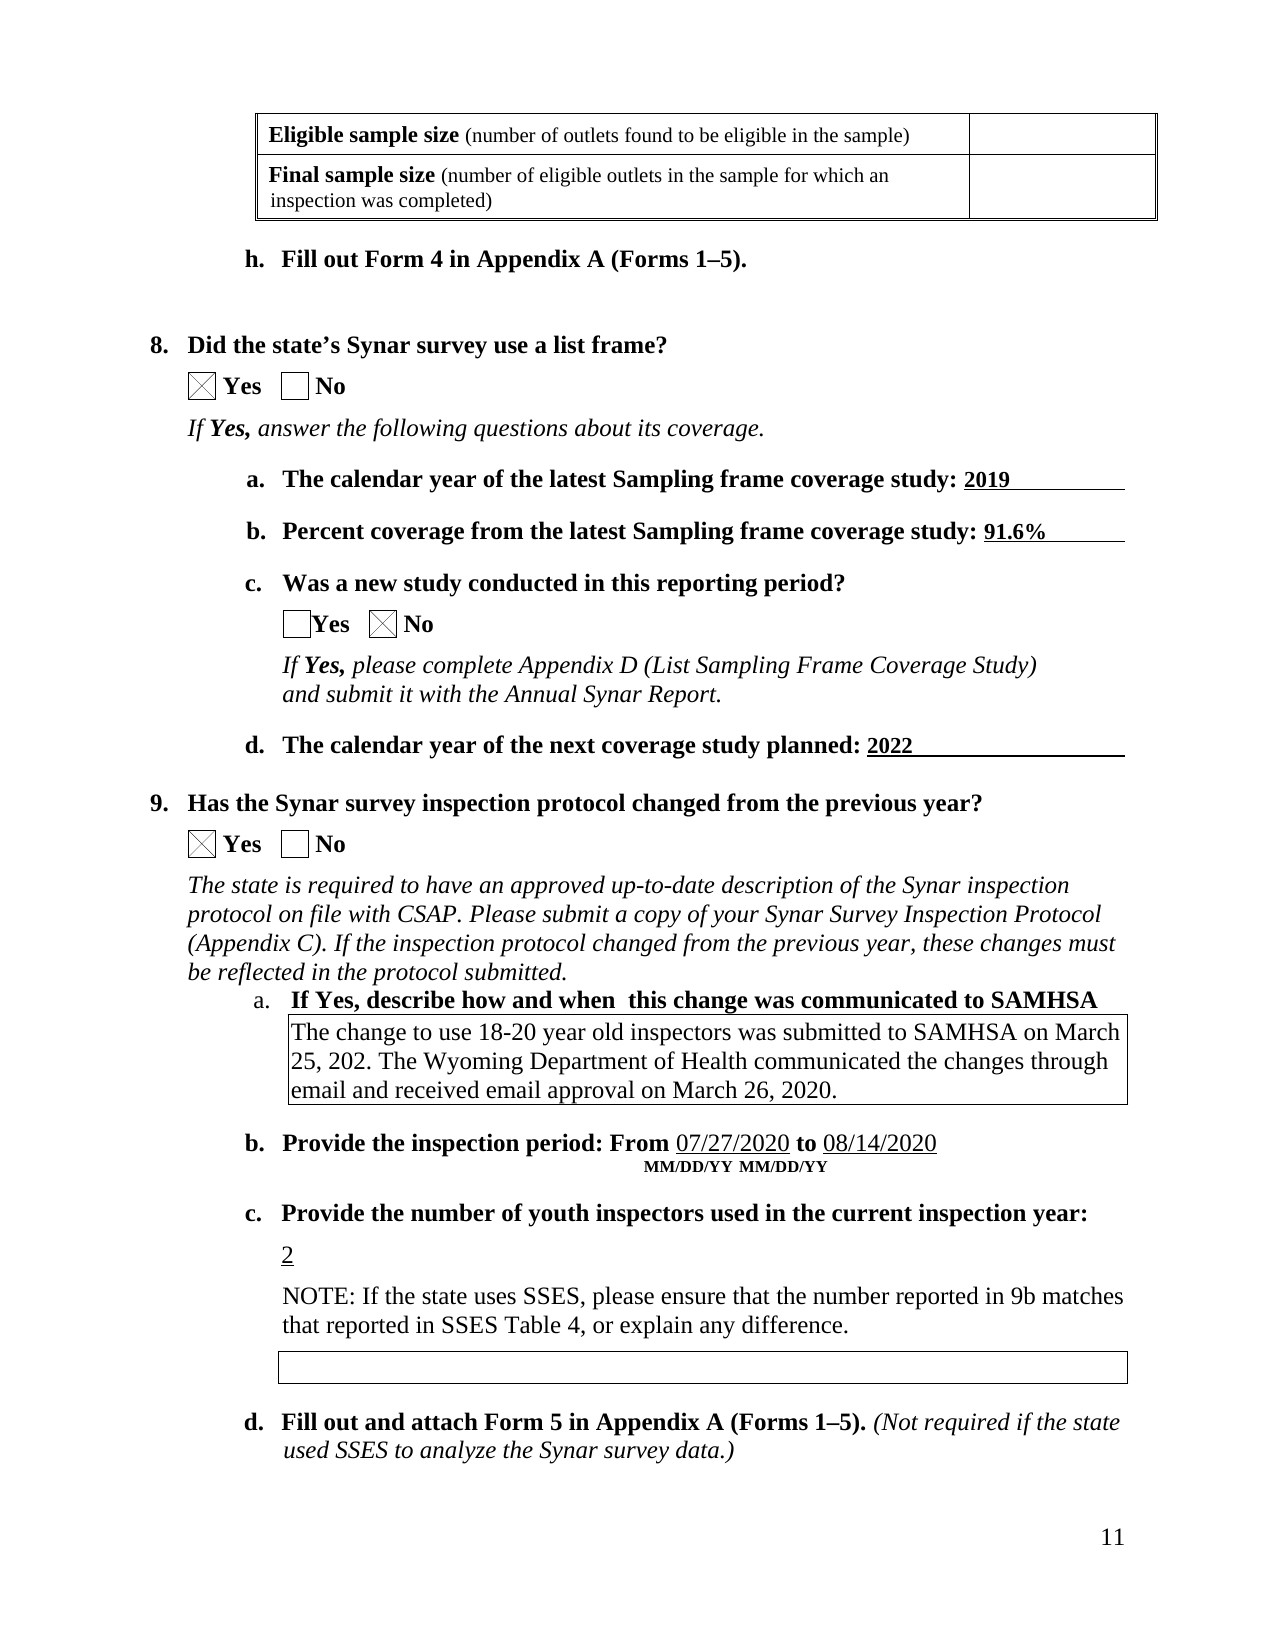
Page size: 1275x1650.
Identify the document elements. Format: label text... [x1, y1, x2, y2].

table_cell [970, 155, 1155, 218]
list If Yes, describe how and when this change was communicated to SAMHSA [253, 986, 1125, 1014]
list Provide the inspection period: From 07/27/2020 to 08/14/2020 [244, 1128, 1125, 1156]
text If Yes, please complete Appendix D (List Sampling Frame Coverage Study) and submit it with the Annual Synar Report. [282, 650, 1050, 708]
table_cell [970, 114, 1155, 154]
text b. Percent coverage from the latest Sampling frame coverage study: 91.6% [246, 516, 1125, 545]
list The change to use 18-20 year old inspectors was submitted to SAMHSA on March 25, 202. The Wyoming Department of Health communicated the changes through email and received email approval on March 26, 2020. [289, 1015, 1127, 1104]
text c. Was a new study conducted in this reporting period? [244, 568, 1050, 596]
text Yes No [244, 609, 369, 638]
text NOTE: If the state uses SSES, please ensure that the number reported in 9b matches that reported in SSES Table 4, or explain any difference. [282, 1281, 1125, 1338]
text If Yes, answer the following questions about its coverage. [150, 413, 1125, 441]
text 9. Has the Synar survey inspection protocol changed from the previous year? [150, 788, 1050, 817]
text MM/DD/YY MM/DD/YY [244, 1156, 1125, 1176]
table_cell Final sample size (number of eligible outlets in the sample for which an inspection was completed) [258, 155, 969, 218]
table_cell Eligible sample size (number of outlets found to be eligible in the sample) [258, 114, 969, 154]
text Yes No [396, 609, 1050, 638]
text 2 [244, 1240, 1125, 1268]
list Fill out Form 4 in Appendix A (Forms 1–5). [244, 244, 1125, 273]
text Yes No [150, 371, 1125, 400]
subtitle The state is required to have an approved up-to-date description of the Synar inspection protocol on file with CSAP. Please submit a copy of your Synar Survey Inspection Protocol (Appendix C). If the inspection protocol changed from the previous year, these changes must be reflected in the protocol submitted. [187, 871, 1125, 986]
text 8. Did the state’s Synar survey use a list frame? [150, 330, 1125, 359]
text d. The calendar year of the next coverage study planned: 2022 [244, 731, 1125, 759]
list d. Fill out and attach Form 5 in Appendix A (Forms 1–5). (Not required if the state used SSES to analyze the Synar survey data.) [244, 1407, 1125, 1464]
text Yes No [187, 829, 1050, 858]
text a. The calendar year of the latest Sampling frame coverage study: 2019 [246, 464, 1125, 493]
text c. Provide the number of youth inspectors used in the current inspection year: [244, 1198, 1125, 1227]
